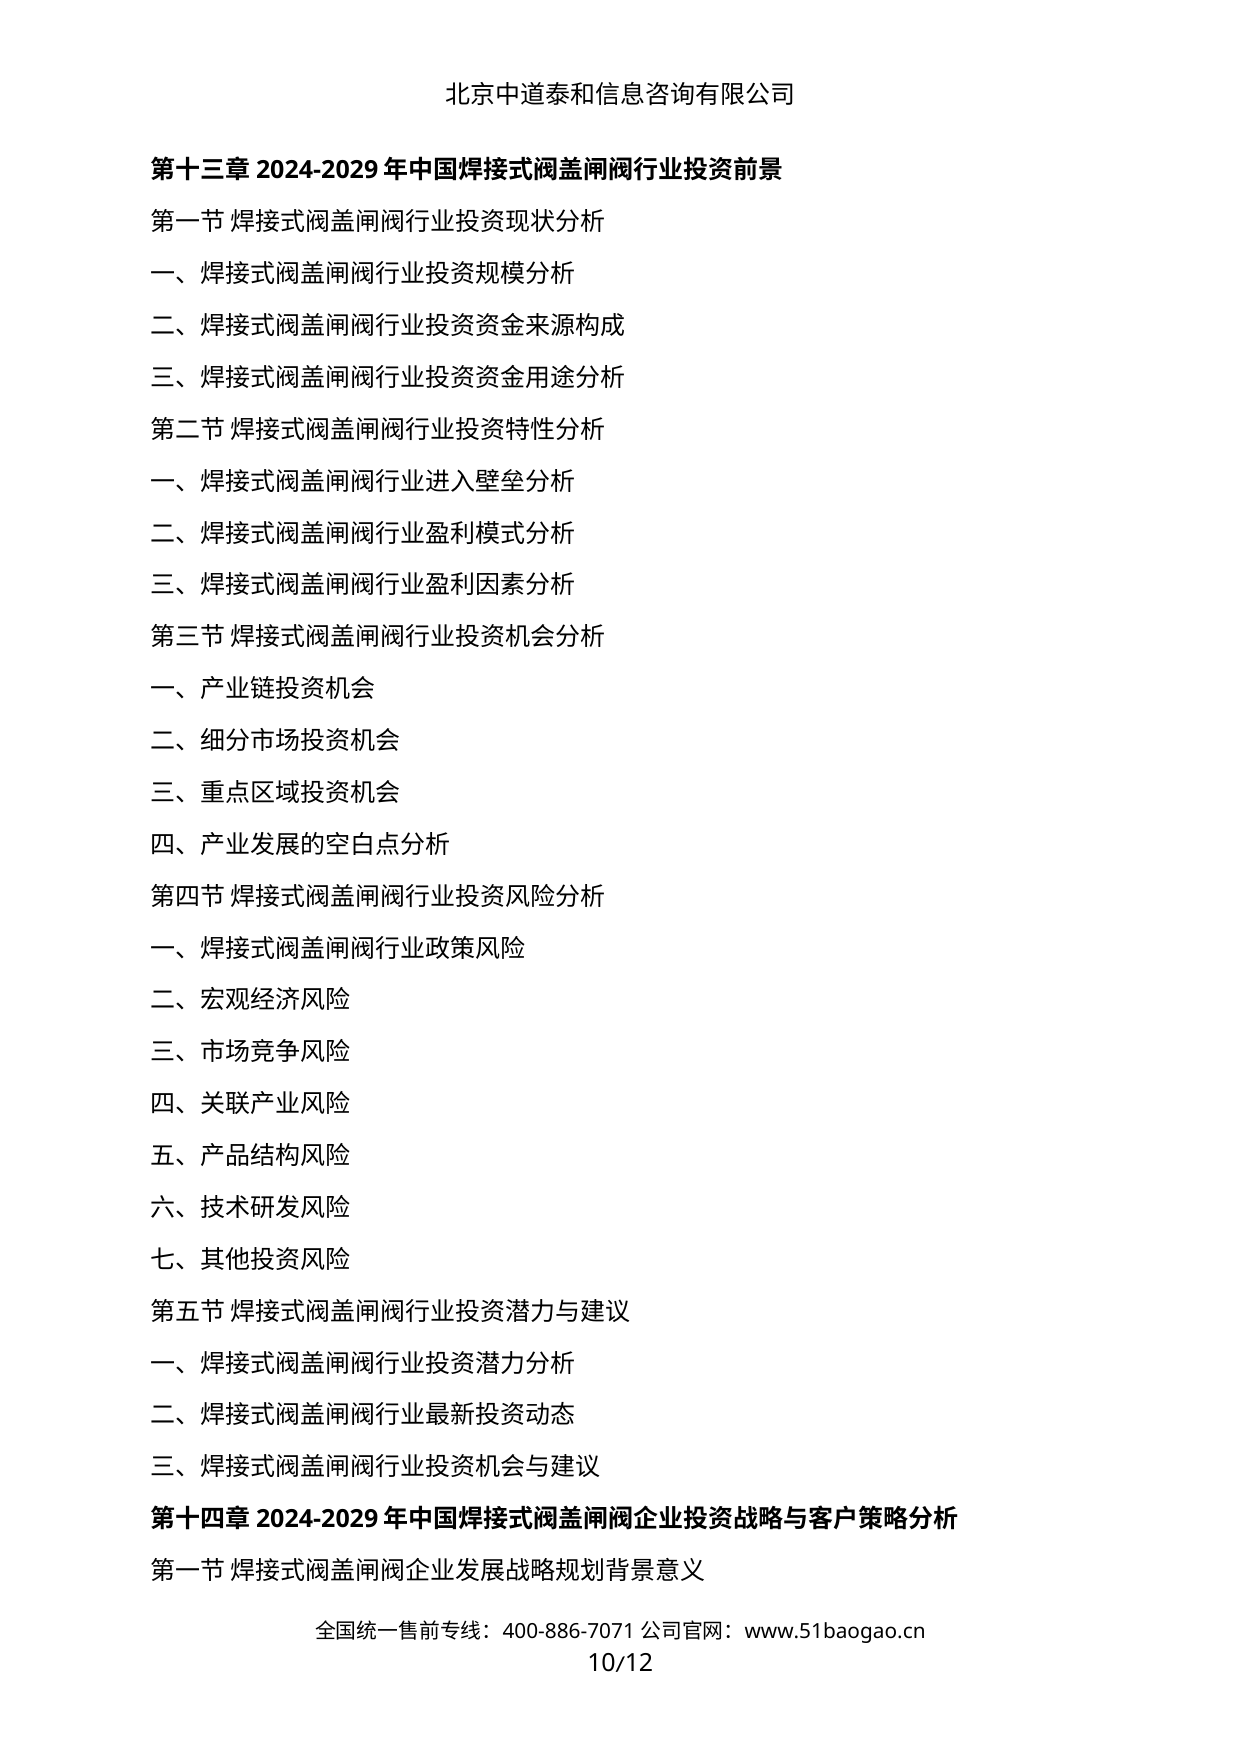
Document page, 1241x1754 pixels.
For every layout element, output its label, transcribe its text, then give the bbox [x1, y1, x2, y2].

text 一、焊接式阀盖闸阀行业投资潜力分析 [150, 1343, 1090, 1379]
text 第二节 焊接式阀盖闸阀行业投资特性分析 [150, 409, 1090, 446]
text 三、重点区域投资机会 [150, 772, 1090, 809]
text 五、产品结构风险 [150, 1136, 1090, 1172]
text 第三节 焊接式阀盖闸阀行业投资机会分析 [150, 617, 1090, 653]
text 三、焊接式阀盖闸阀行业投资资金用途分析 [150, 357, 1090, 394]
text 一、焊接式阀盖闸阀行业政策风险 [150, 928, 1090, 964]
text 二、焊接式阀盖闸阀行业盈利模式分析 [150, 513, 1090, 549]
text 七、其他投资风险 [150, 1239, 1090, 1276]
text 二、焊接式阀盖闸阀行业投资资金来源构成 [150, 306, 1090, 342]
text 四、产业发展的空白点分析 [150, 824, 1090, 861]
text 第十三章 2024-2029年中国焊接式阀盖闸阀行业投资前景 [150, 150, 1090, 186]
text 第五节 焊接式阀盖闸阀行业投资潜力与建议 [150, 1291, 1090, 1327]
text 一、焊接式阀盖闸阀行业投资规模分析 [150, 254, 1090, 290]
text 第十四章 2024-2029年中国焊接式阀盖闸阀企业投资战略与客户策略分析 [150, 1499, 1090, 1535]
text 三、焊接式阀盖闸阀行业盈利因素分析 [150, 565, 1090, 601]
text 一、焊接式阀盖闸阀行业进入壁垒分析 [150, 461, 1090, 497]
text 二、细分市场投资机会 [150, 721, 1090, 757]
text 二、宏观经济风险 [150, 980, 1090, 1016]
text 三、市场竞争风险 [150, 1032, 1090, 1068]
text 六、技术研发风险 [150, 1187, 1090, 1224]
text 四、关联产业风险 [150, 1084, 1090, 1120]
text 第四节 焊接式阀盖闸阀行业投资风险分析 [150, 876, 1090, 912]
text 二、焊接式阀盖闸阀行业最新投资动态 [150, 1395, 1090, 1431]
text 三、焊接式阀盖闸阀行业投资机会与建议 [150, 1447, 1090, 1483]
text 第一节 焊接式阀盖闸阀行业投资现状分析 [150, 202, 1090, 238]
text 第一节 焊接式阀盖闸阀企业发展战略规划背景意义 [150, 1551, 1090, 1587]
text 一、产业链投资机会 [150, 669, 1090, 705]
